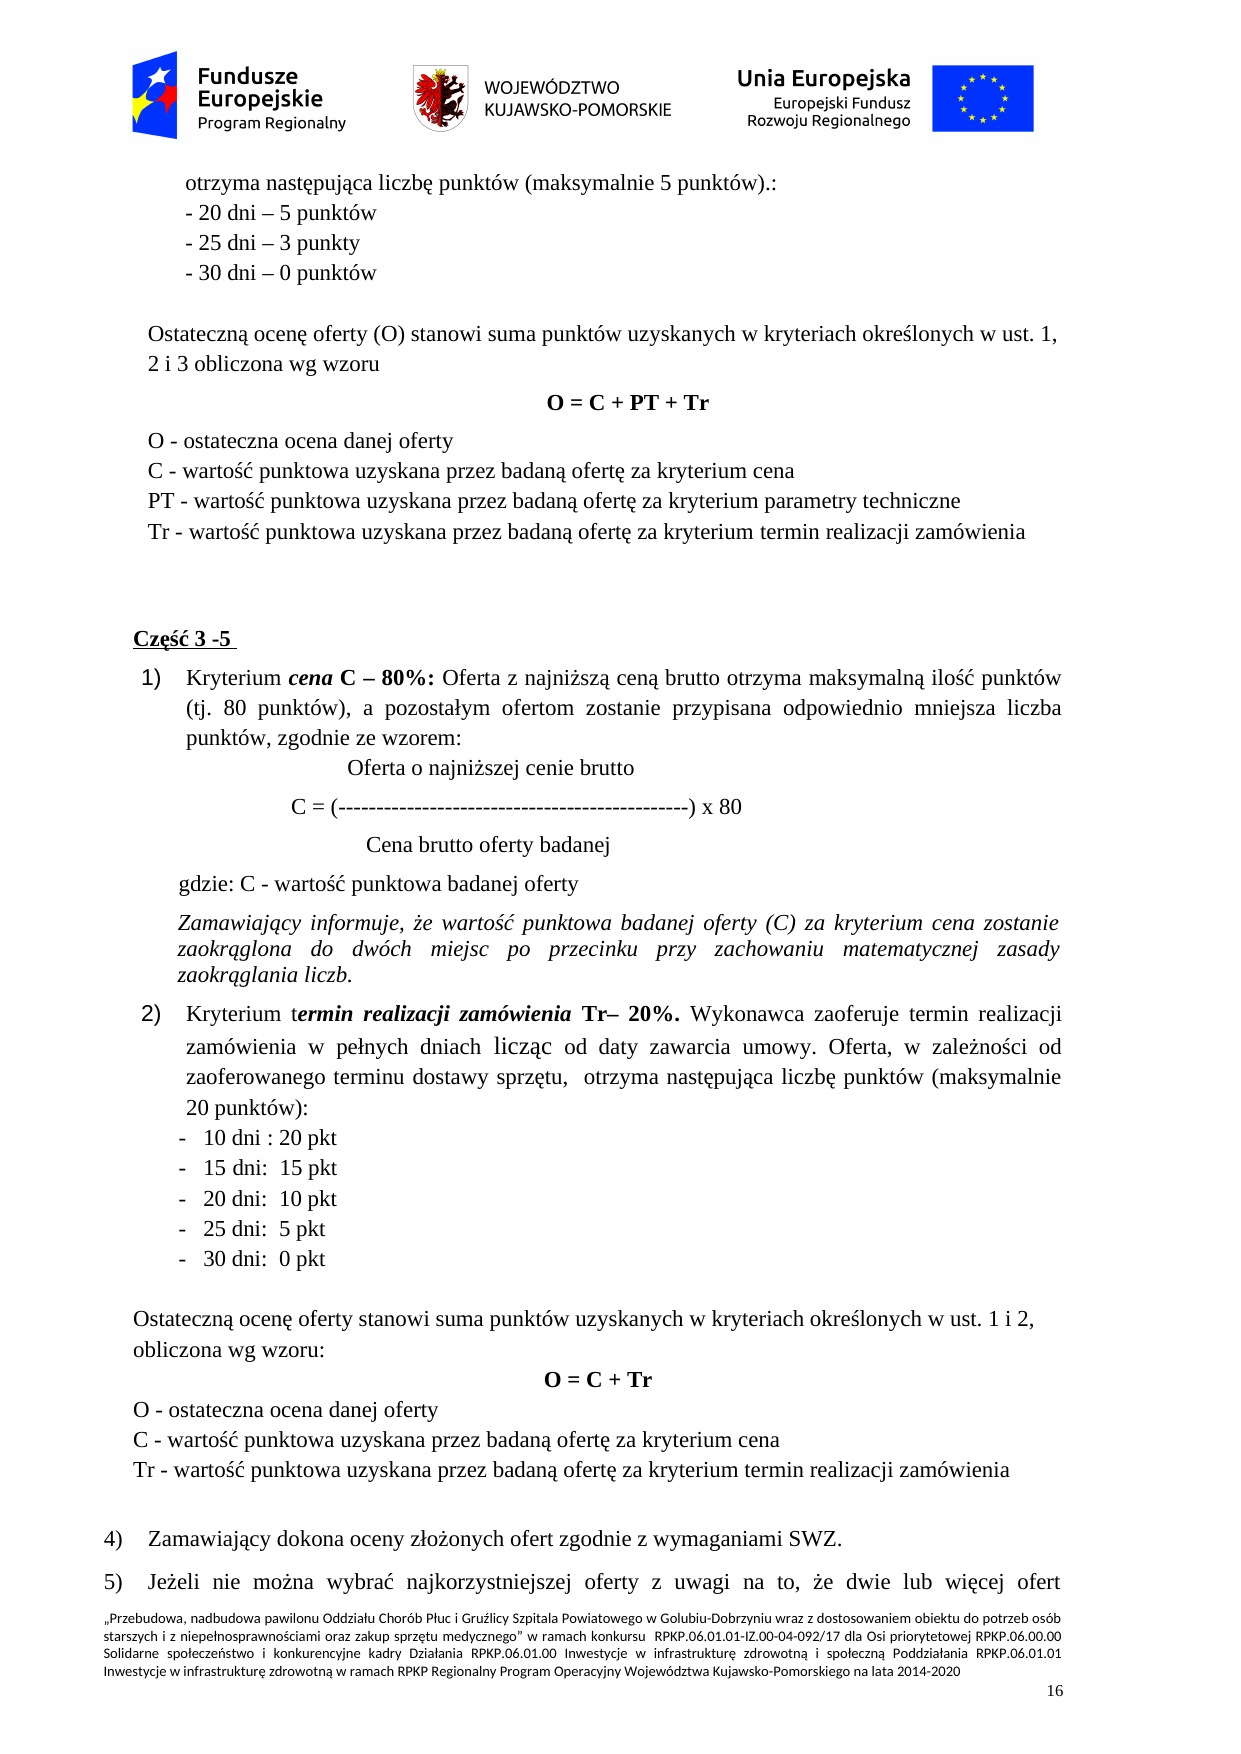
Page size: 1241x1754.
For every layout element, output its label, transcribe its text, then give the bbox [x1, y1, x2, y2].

text - 10 dni : 20 pkt [178, 1124, 1063, 1150]
text Cena brutto oferty badanej [103, 831, 1063, 858]
text C = (----------------------------------------------) x 80 [104, 793, 1063, 819]
list - 30 dni – 0 punktów [185, 259, 1063, 286]
list - 20 dni – 5 punktów [185, 199, 1063, 225]
list Kryterium termin realizacji zamówienia Tr– 20%. Wykonawca zaoferuje termin realizacji zamówienia w pełnych dniach licząc od daty zawarcia umowy. Oferta, w zależności od zaoferowanego terminu dostawy sprzętu, otrzyma następująca liczbę punktów (maksymalnie 20 punktów): [141, 1000, 1063, 1120]
text - 20 dni: 10 pkt [178, 1185, 1063, 1211]
text C - wartość punktowa uzyskana przez badaną ofertę za kryterium cena [103, 457, 1063, 484]
text O - ostateczna ocena danej oferty [103, 427, 1063, 453]
list Kryterium cena C – 80%: Oferta z najniższą ceną brutto otrzyma maksymalną ilość punktów (tj. 80 punktów), a pozostałym ofertom zostanie przypisana odpowiednio mniejsza liczba punktów, zgodnie ze wzorem: [141, 664, 1063, 751]
text PT - wartość punktowa uzyskana przez badaną ofertę za kryterium parametry techniczne [103, 488, 1063, 514]
text O - ostateczna ocena danej oferty [133, 1396, 1063, 1422]
text Tr - wartość punktowa uzyskana przez badaną ofertę za kryterium termin realizacji zamówienia [103, 518, 1063, 544]
text C - wartość punktowa uzyskana przez badaną ofertę za kryterium cena [133, 1426, 1063, 1453]
text O = C + Tr [133, 1366, 1063, 1392]
list - 25 dni – 3 punkty [185, 229, 1063, 256]
text Tr - wartość punktowa uzyskana przez badaną ofertę za kryterium termin realizacji zamówienia [133, 1457, 1063, 1483]
text Ostateczną ocenę oferty stanowi suma punktów uzyskanych w kryteriach określonych w ust. 1 i 2, obliczona wg wzoru: [133, 1306, 1063, 1362]
text Część 3 -5 [133, 625, 1063, 651]
text Oferta o najniższej cenie brutto [104, 754, 1063, 781]
text Zamawiający informuje, że wartość punktowa badanej oferty (C) za kryterium cena zostanie zaokrąglona do dwóch miejsc po przecinku przy zachowaniu matematycznej zasady zaokrąglania liczb. [177, 908, 1063, 988]
text - 25 dni: 5 pkt [178, 1215, 1063, 1241]
list Zamawiający dokona oceny złożonych ofert zgodnie z wymaganiami SWZ. [103, 1525, 1063, 1552]
text Ostateczną ocenę oferty (O) stanowi suma punktów uzyskanych w kryteriach określonych w ust. 1, 2 i 3 obliczona wg wzoru [148, 320, 1063, 376]
text gdzie: C - wartość punktowa badanej oferty [178, 870, 1063, 896]
text - 15 dni: 15 pkt [178, 1154, 1063, 1180]
text - 30 dni: 0 pkt [178, 1245, 1063, 1271]
picture [110, 29, 1056, 161]
text O = C + PT + Tr [473, 389, 1063, 415]
